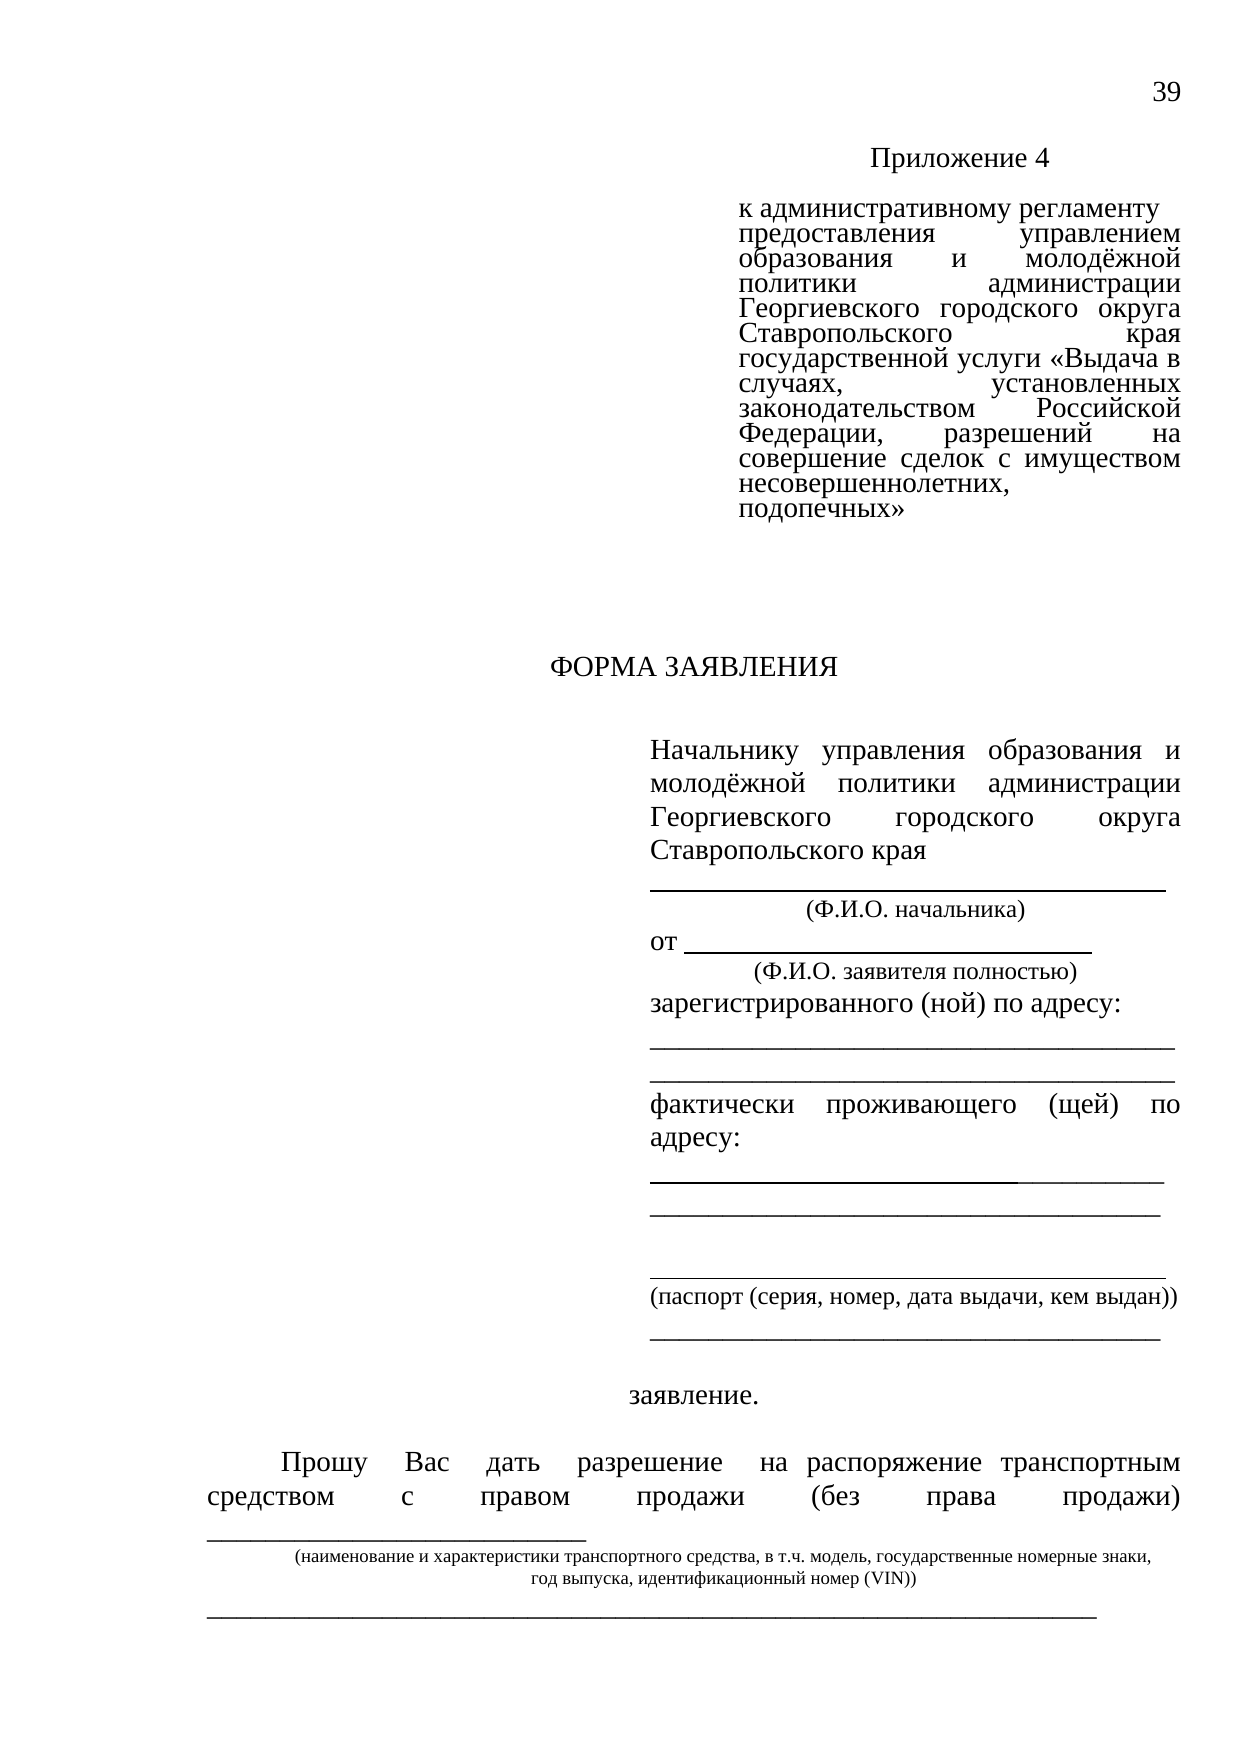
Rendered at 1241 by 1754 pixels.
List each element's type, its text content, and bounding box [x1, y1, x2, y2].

text Начальнику управления образования и молодёжной политики администрации Георгиевского городского округа Ставропольского края [650, 732, 1181, 866]
text Приложение 4 [738, 148, 1181, 173]
text (Ф.И.О. начальника) [650, 894, 1181, 923]
text Прошу Вас дать разрешение на распоряжение транспортным средством с правом продажи (без права продажи) __________________________ [207, 1444, 1181, 1545]
text (наименование и характеристики транспортного средства, в т.ч. модель, государственные номерные знаки, [266, 1545, 1181, 1567]
text зарегистрированного (ной) по адресу: [650, 985, 1181, 1019]
text __________ [650, 1153, 1181, 1186]
text (Ф.И.О. заявителя полностью) [650, 956, 1181, 985]
text фактически проживающего (щей) по адресу: [650, 1086, 1181, 1153]
text год выпуска, идентификационный номер (VIN)) [207, 1567, 1181, 1588]
text _____________________________________________________________ [207, 1588, 1181, 1622]
text предоставления управлением образования и молодёжной политики администрации Георгиевского городского округа Ставропольского края государственной услуги «Выдача в случаях, установленных законодательством Российской Федерации, разрешений на совершение сделок с имуществом несовершеннолетних, подопечных» [738, 223, 1181, 523]
text к административному регламенту [738, 198, 1181, 223]
text заявление. [207, 1377, 1181, 1411]
text ФОРМА ЗАЯВЛЕНИЯ [207, 657, 1181, 682]
text (паспорт (серия, номер, дата выдачи, кем выдан)) [650, 1281, 1181, 1310]
text ___________________________________ [650, 1310, 1181, 1344]
text ________________________________________________________________________ [650, 1019, 1181, 1086]
text ___________________________________ [650, 1186, 1181, 1220]
text от [650, 923, 1181, 956]
